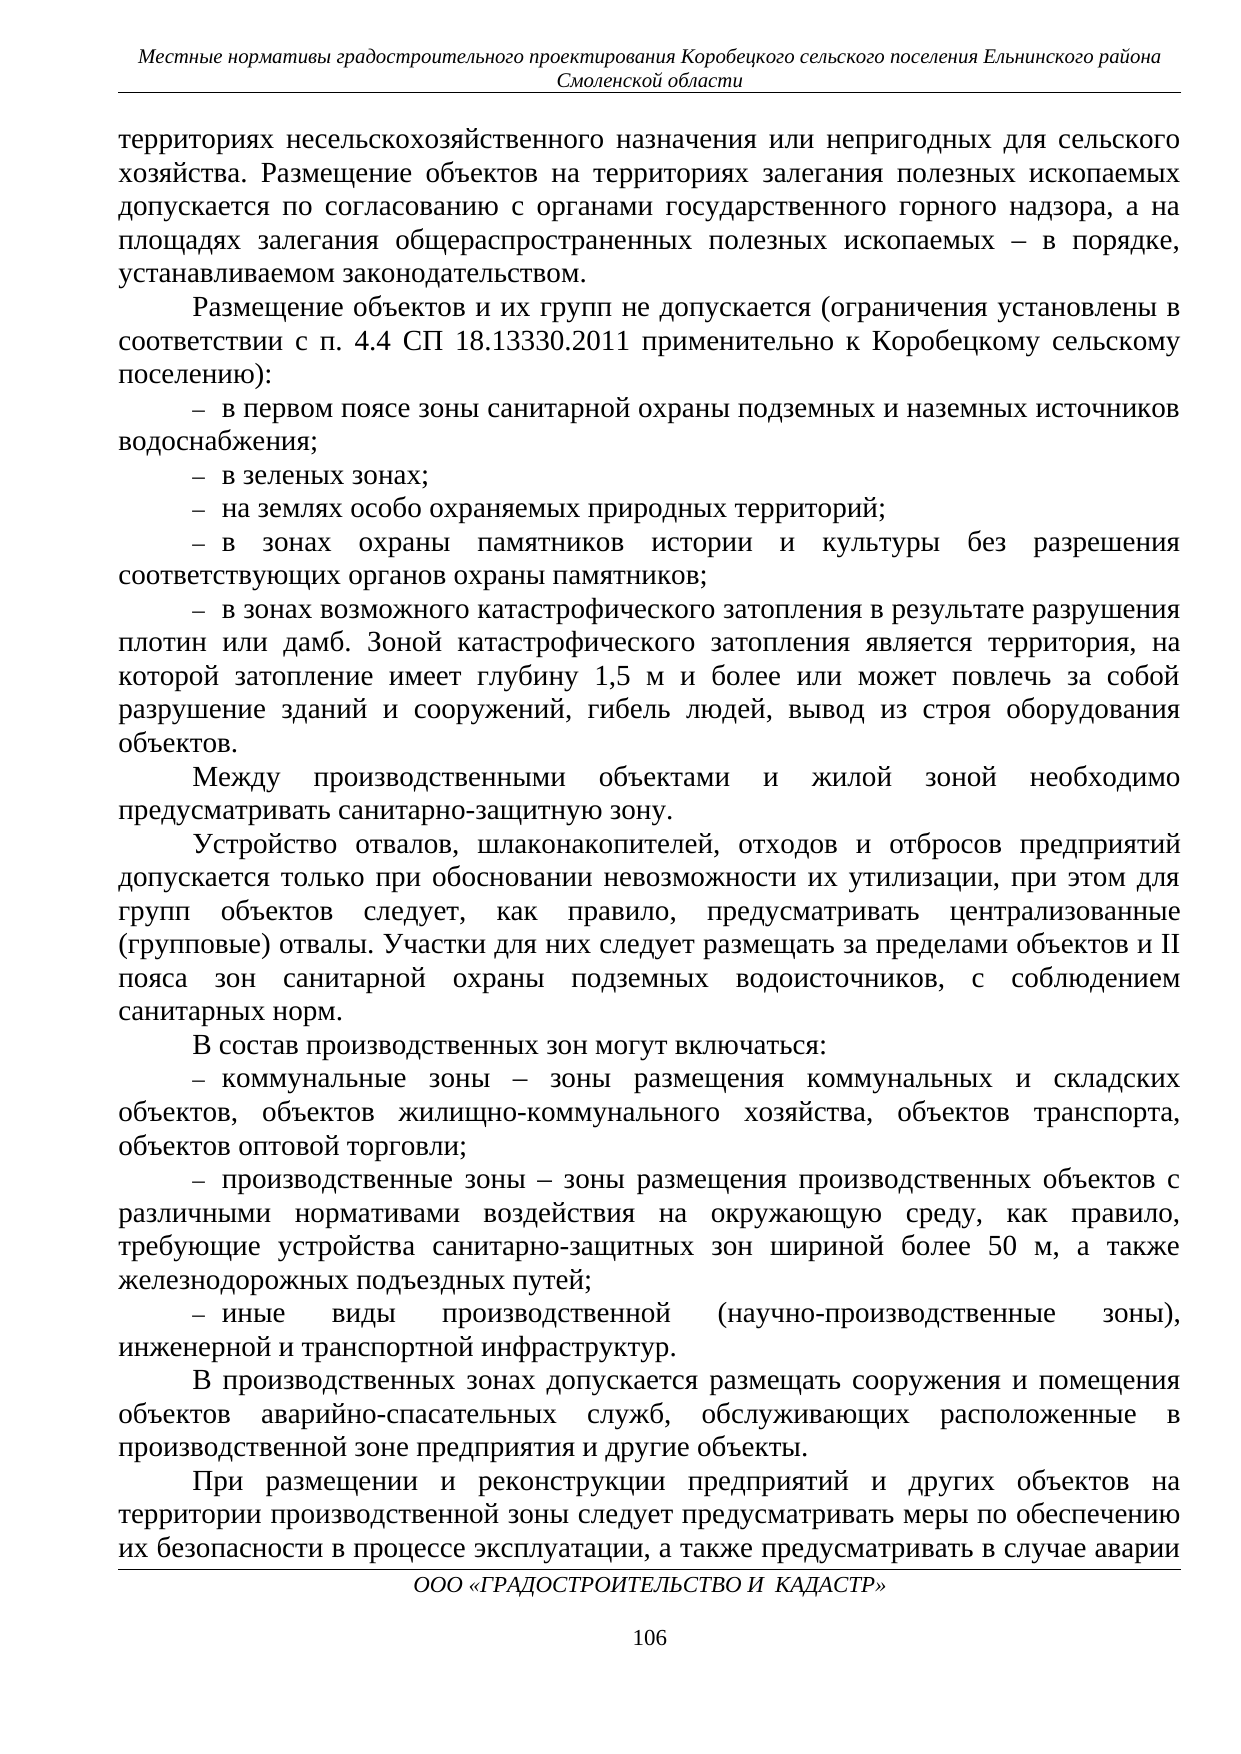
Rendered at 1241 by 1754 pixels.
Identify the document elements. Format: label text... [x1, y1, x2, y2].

text Устройство отвалов, шлаконакопителей, отходов и отбросов предприятий допускается только при обосновании невозможности их утилизации, при этом для групп объектов следует, как правило, предусматривать централизованные (групповые) отвалы. Участки для них следует размещать за пределами объектов и II пояса зон санитарной охраны подземных водоисточников, с соблюдением санитарных норм. [118, 826, 1181, 1027]
list в зеленых зонах; [118, 457, 1181, 490]
list коммунальные зоны – зоны размещения коммунальных и складских объектов, объектов жилищно-коммунального хозяйства, объектов транспорта, объектов оптовой торговли; [118, 1061, 1181, 1161]
text В производственных зонах допускается размещать сооружения и помещения объектов аварийно-спасательных служб, обслуживающих расположенные в производственной зоне предприятия и другие объекты. [118, 1362, 1181, 1463]
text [118, 121, 1181, 289]
list в первом поясе зоны санитарной охраны подземных и наземных источников водоснабжения; [118, 390, 1181, 457]
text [118, 1463, 1181, 1564]
list в зонах возможного катастрофического затопления в результате разрушения плотин или дамб. Зоной катастрофического затопления является территория, на которой затопление имеет глубину 1,5 м и более или может повлечь за собой разрушение зданий и сооружений, гибель людей, вывод из строя оборудования объектов. [118, 591, 1181, 759]
list на землях особо охраняемых природных территорий; [118, 490, 1181, 524]
text Между производственными объектами и жилой зоной необходимо предусматривать санитарно-защитную зону. [118, 759, 1181, 826]
list в зонах охраны памятников истории и культуры без разрешения соответствующих органов охраны памятников; [118, 524, 1181, 591]
list производственные зоны – зоны размещения производственных объектов с различными нормативами воздействия на окружающую среду, как правило, требующие устройства санитарно-защитных зон шириной более 50 м, а также железнодорожных подъездных путей; [118, 1161, 1181, 1295]
list иные виды производственной (научно-производственные зоны), инженерной и транспортной инфраструктур. [118, 1295, 1181, 1362]
text В состав производственных зон могут включаться: [118, 1027, 1181, 1061]
text Размещение объектов и их групп не допускается (ограничения установлены в соответствии с п. 4.4 СП 18.13330.2011 применительно к Коробецкому сельскому поселению): [118, 289, 1181, 390]
